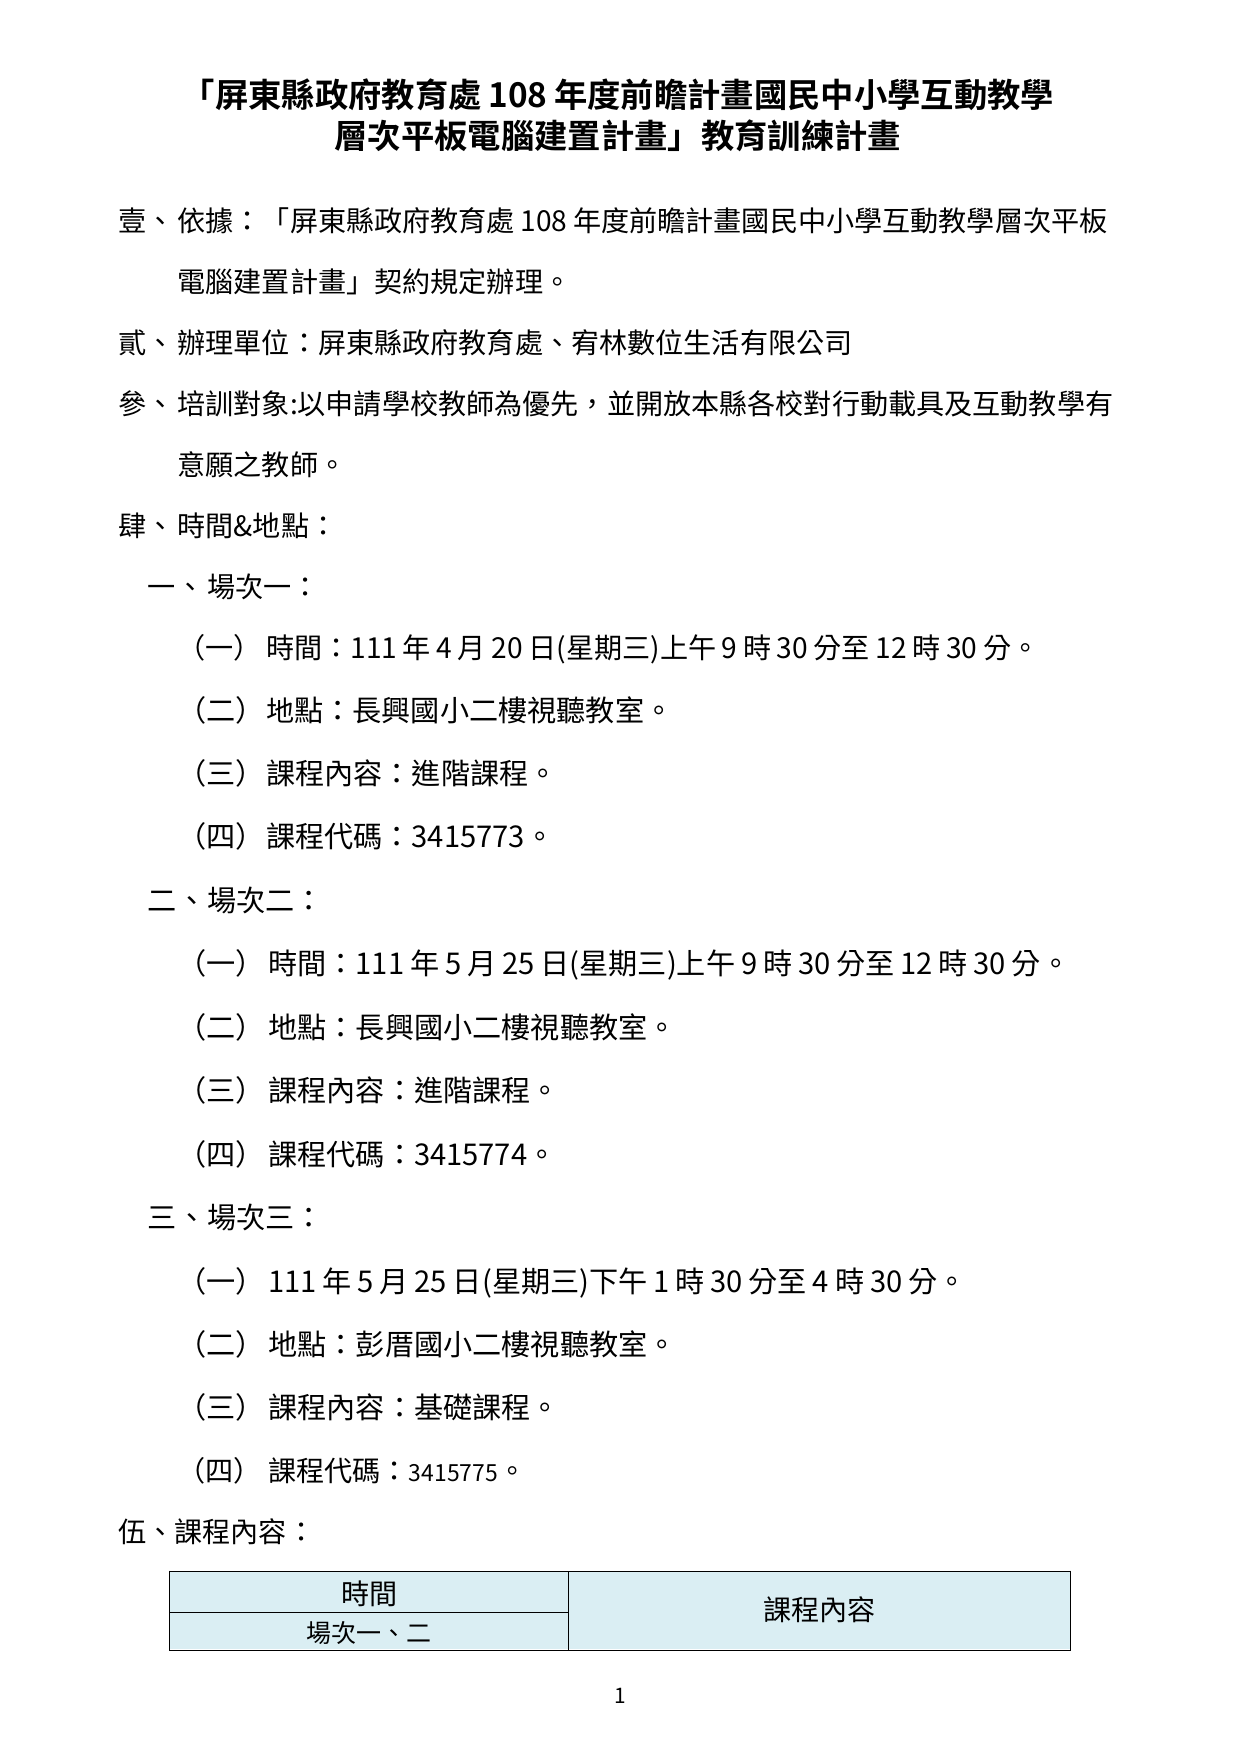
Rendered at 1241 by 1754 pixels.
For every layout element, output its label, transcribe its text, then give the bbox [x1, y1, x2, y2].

list 地點：彭厝國小二樓視聽教室。 [177, 1322, 1122, 1364]
list 場次三： [148, 1195, 1122, 1237]
table_header 時間 [170, 1572, 568, 1612]
list 地點：長興國小二樓視聽教室。 [177, 687, 1122, 729]
list 課程代碼：3415773。 [177, 814, 1122, 856]
list 時間：111年4月20日(星期三)上午9時30分至12時30分。 [177, 626, 1122, 667]
text 伍、課程內容： [118, 1509, 1122, 1550]
list 111年5月25日(星期三)下午1時30分至4時30分。 [177, 1258, 1122, 1300]
list 依據：「屏東縣政府教育處108年度前瞻計畫國民中小學互動教學層次平板電腦建置計畫」契約規定辦理。 [118, 199, 1117, 301]
list 課程內容：進階課程。 [177, 751, 1122, 793]
list 時間&地點： [118, 504, 1117, 545]
table_cell 場次一、二 [170, 1613, 568, 1649]
list 場次一： [148, 565, 1122, 606]
list 地點：長興國小二樓視聽教室。 [177, 1004, 1122, 1047]
list 課程代碼：3415774。 [177, 1131, 1122, 1173]
list 課程代碼：3415775。 [177, 1448, 1122, 1489]
list 時間：111年5月25日(星期三)上午9時30分至12時30分。 [177, 941, 1122, 983]
list 辦理單位：屏東縣政府教育處、宥林數位生活有限公司 [118, 321, 1122, 362]
list 培訓對象:以申請學校教師為優先，並開放本縣各校對行動載具及互動教學有意願之教師。 [118, 382, 1117, 484]
list 場次二： [148, 877, 1122, 920]
table_header 課程內容 [569, 1572, 1070, 1649]
text 層次平板電腦建置計畫」教育訓練計畫 [118, 116, 1117, 157]
list 課程內容：進階課程。 [177, 1068, 1122, 1110]
text 「屏東縣政府教育處108年度前瞻計畫國民中小學互動教學 [118, 74, 1117, 116]
list 課程內容：基礎課程。 [177, 1385, 1122, 1427]
